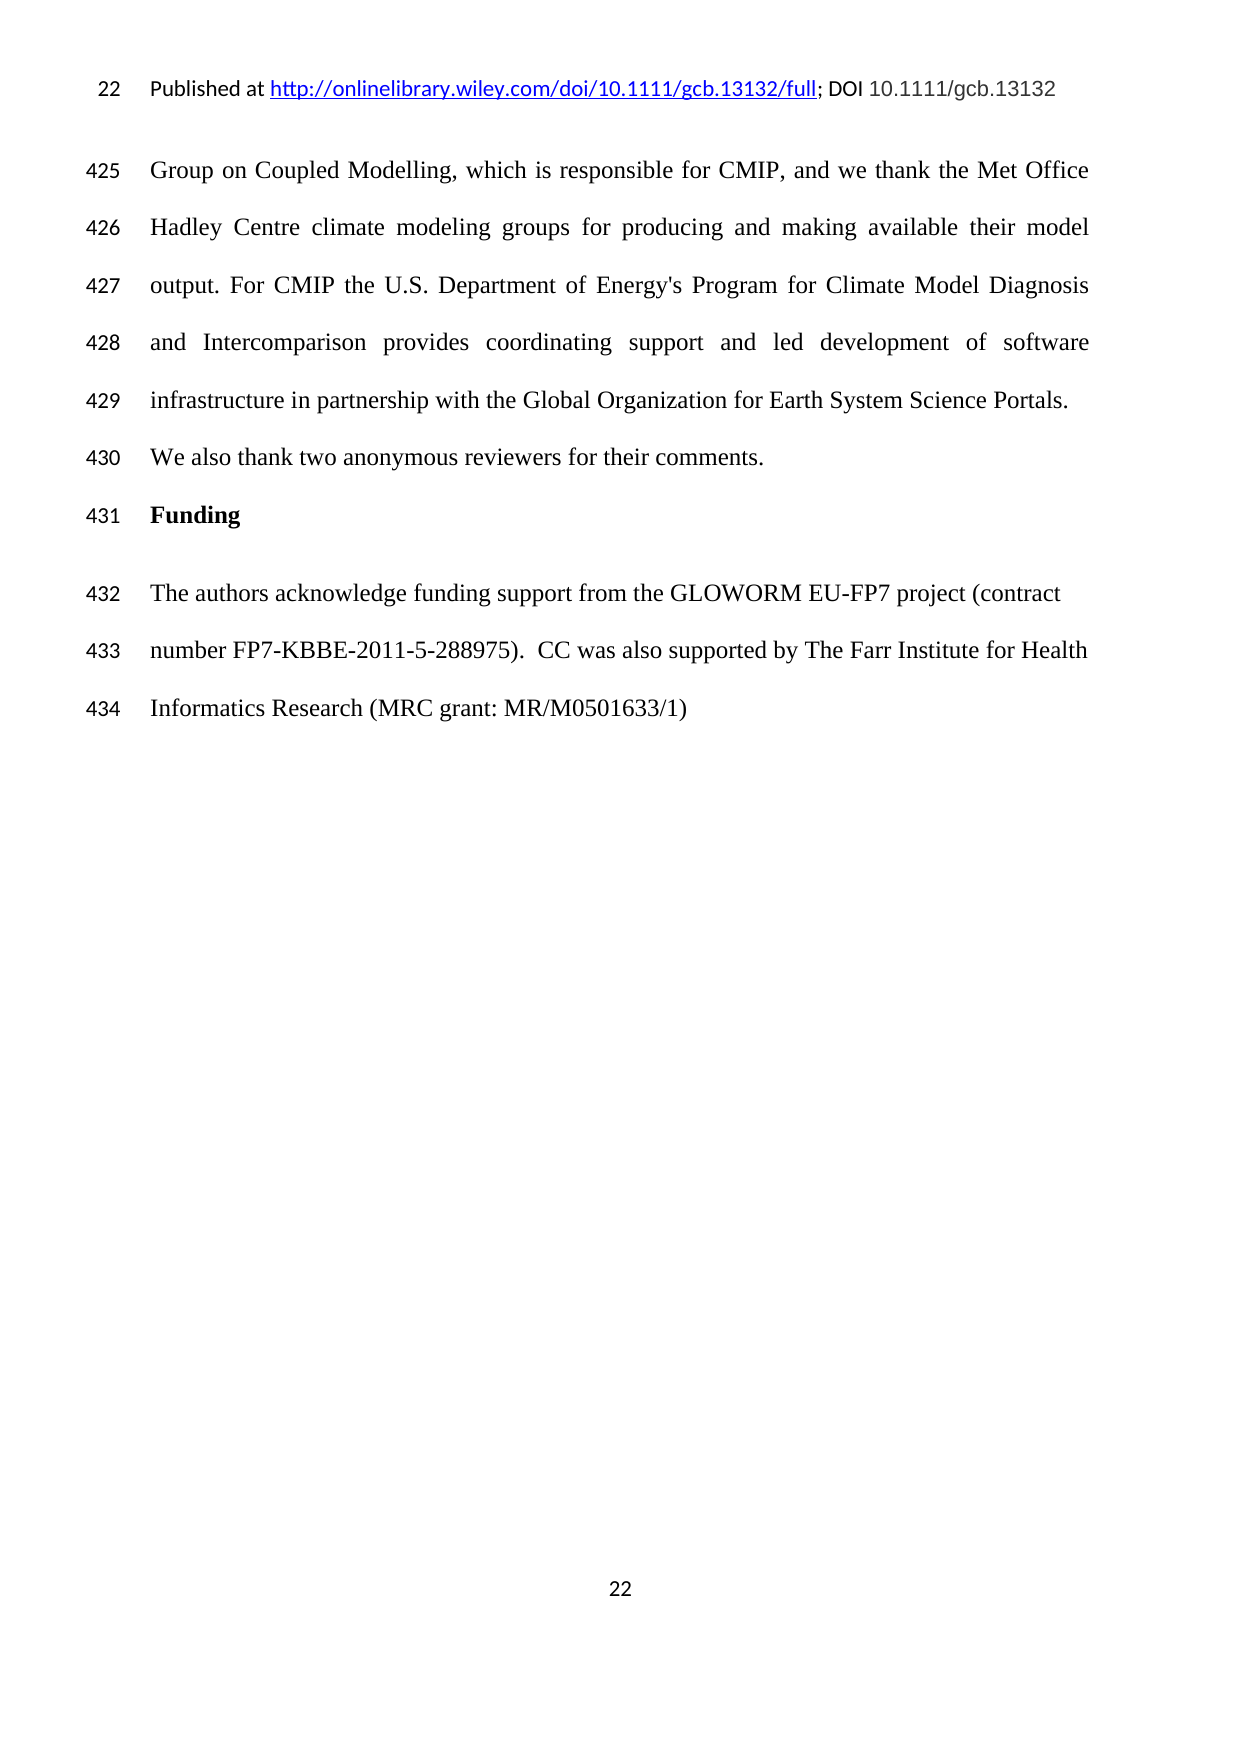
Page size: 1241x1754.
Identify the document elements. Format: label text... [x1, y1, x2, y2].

text The authors acknowledge funding support from the GLOWORM EU-FP7 project (contract number FP7-KBBE-2011-5-288975). CC was also supported by The Farr Institute for Health Informatics Research (MRC grant: MR/M0501633/1) [150, 578, 1090, 722]
text Funding [150, 500, 1090, 528]
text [150, 155, 1090, 413]
text We also thank two anonymous reviewers for their comments. [150, 442, 1090, 471]
